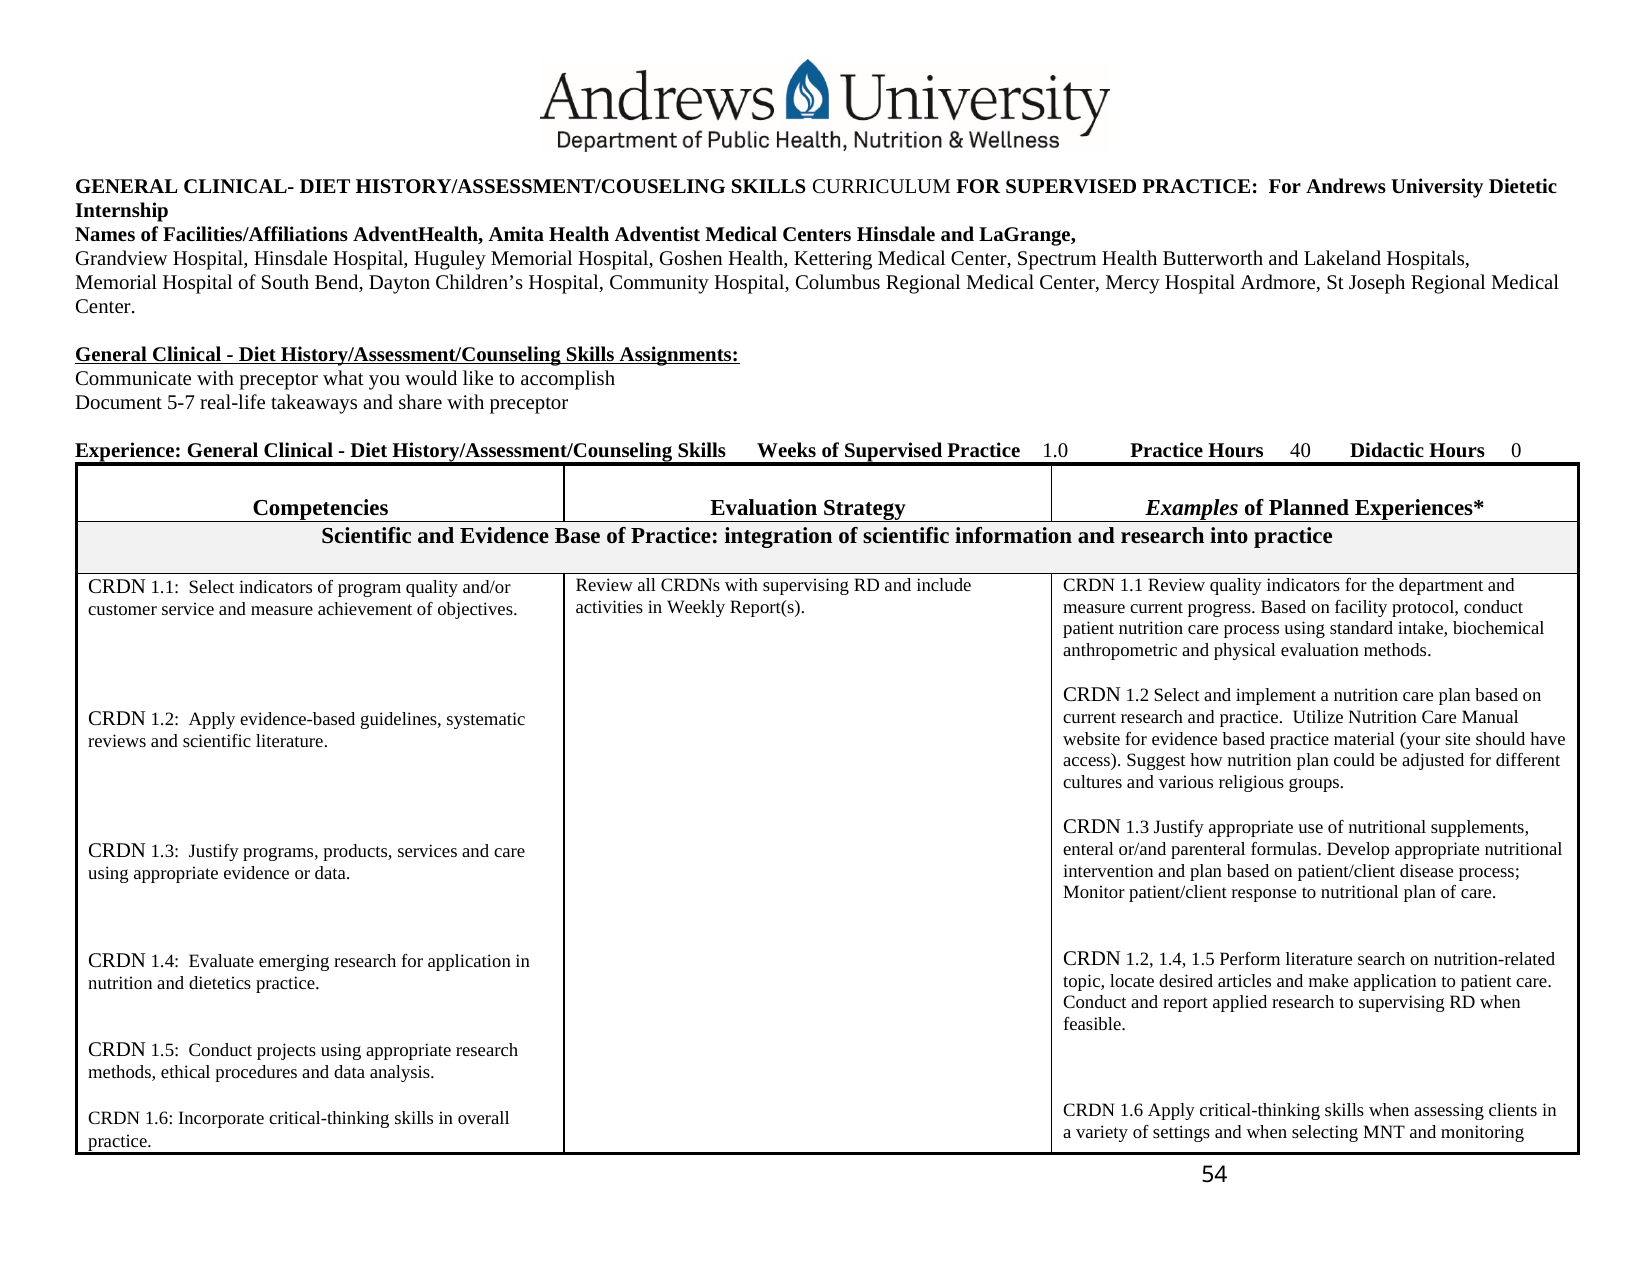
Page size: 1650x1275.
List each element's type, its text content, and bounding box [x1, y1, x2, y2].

table_cell Review all CRDNs with supervising RD and include activities in Weekly Report(s). [565, 574, 1051, 1152]
text Names of Facilities/Affiliations AdventHealth, Amita Health Adventist Medical Centers Hinsdale and LaGrange, [75, 222, 1575, 246]
text Experience: General Clinical - Diet History/Assessment/Counseling Skills Weeks of Supervised Practice 1.0 Practice Hours 40 Didactic Hours 0 [75, 438, 1575, 462]
table_header Examples of Planned Experiences* [1052, 466, 1577, 521]
table_header Evaluation Strategy [565, 466, 1051, 521]
text Grandview Hospital, Hinsdale Hospital, Huguley Memorial Hospital, Goshen Health, Kettering Medical Center, Spectrum Health Butterworth and Lakeland Hospitals, [75, 246, 1575, 270]
text General Clinical - Diet History/Assessment/Counseling Skills Assignments: [75, 342, 1575, 366]
text Memorial Hospital of South Bend, Dayton Children’s Hospital, Community Hospital, Columbus Regional Medical Center, Mercy Hospital Ardmore, St Joseph Regional Medical Center. [75, 270, 1575, 318]
text Communicate with preceptor what you would like to accomplish [75, 366, 1575, 390]
table_cell Scientific and Evidence Base of Practice: integration of scientific information and research into practice [78, 522, 1577, 573]
picture [540, 59, 1110, 152]
text GENERAL CLINICAL- DIET HISTORY/ASSESSMENT/COUSELING SKILLS CURRICULUM FOR SUPERVISED PRACTICE: For Andrews University Dietetic Internship [75, 174, 1575, 222]
table_header Competencies [78, 466, 563, 521]
text Document 5-7 real-life takeaways and share with preceptor [75, 390, 1575, 414]
